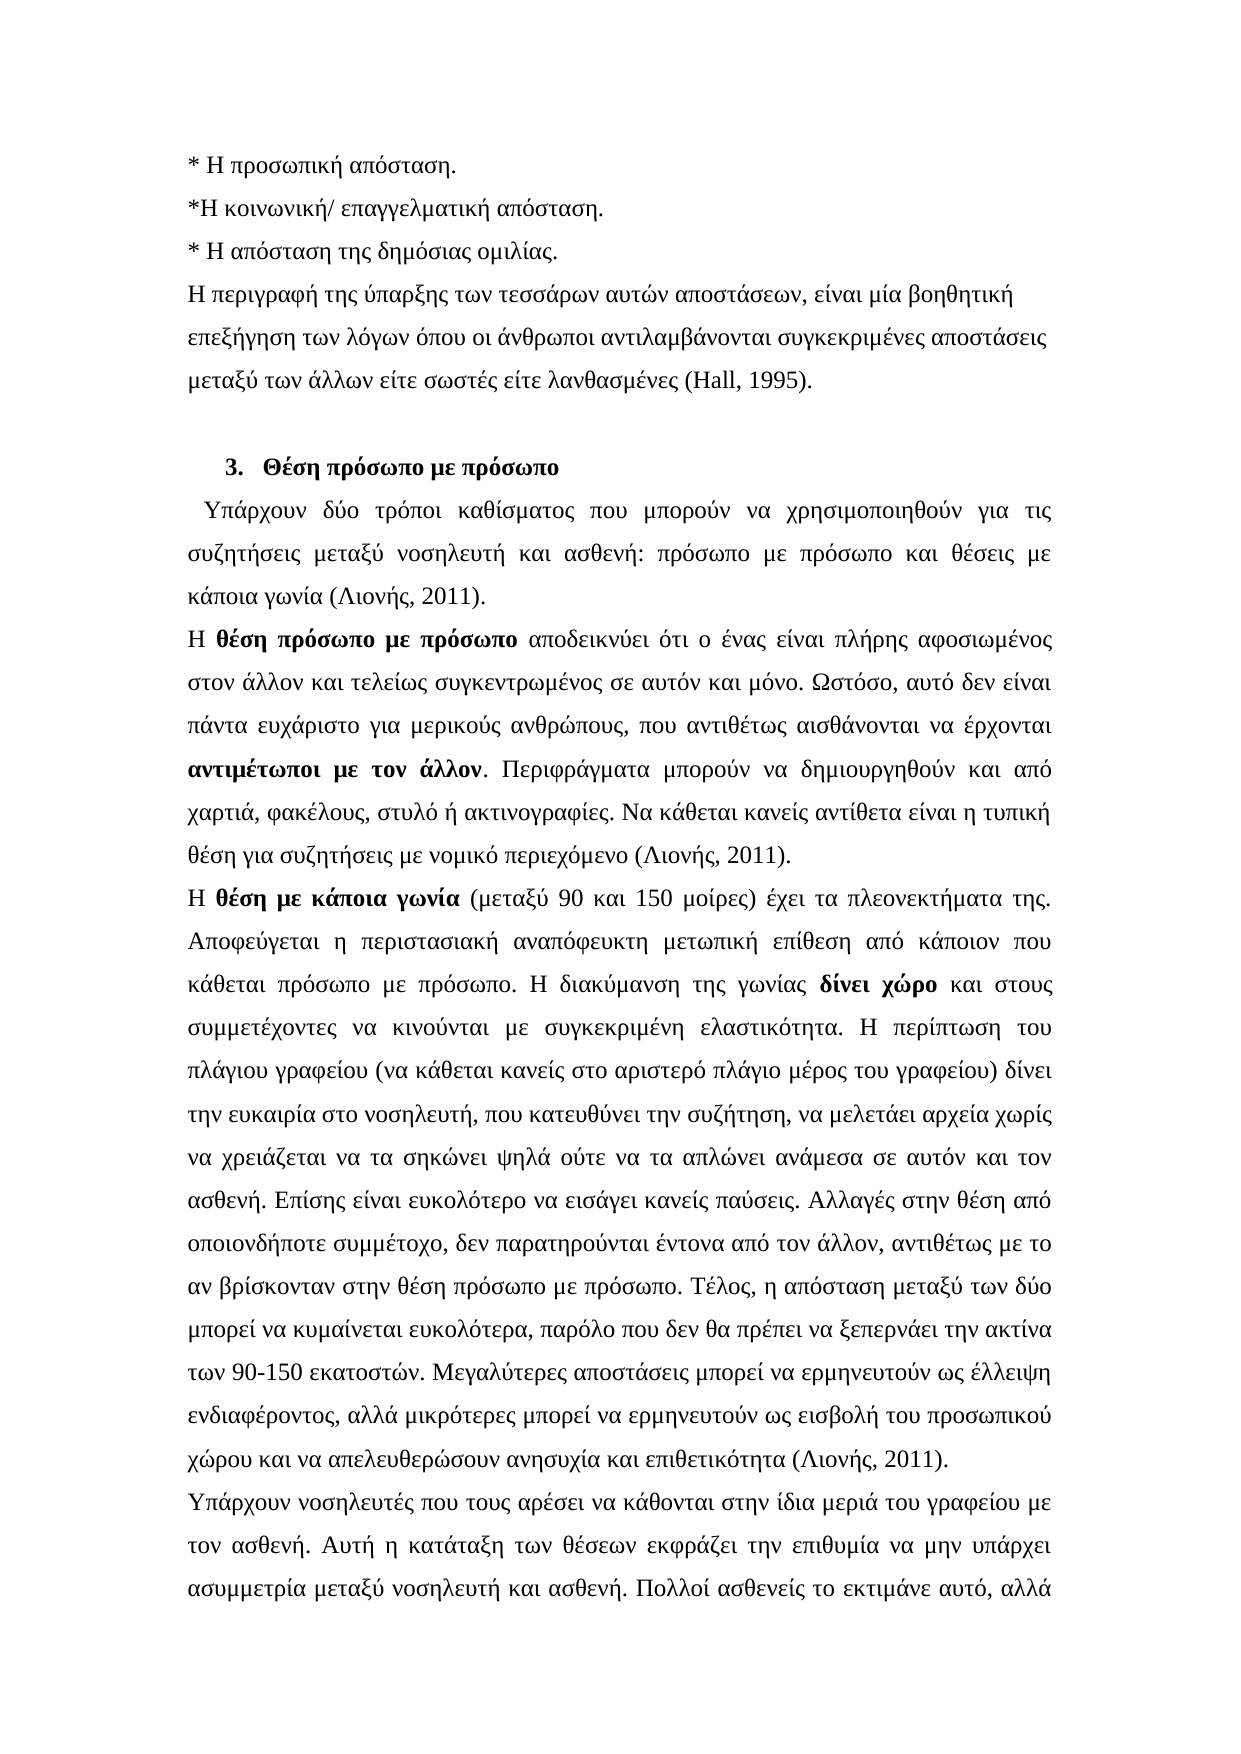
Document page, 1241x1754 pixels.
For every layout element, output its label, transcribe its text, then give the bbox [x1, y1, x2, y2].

text Η θέση πρόσωπο με πρόσωπο αποδεικνύει ότι ο ένας είναι πλήρης αφοσιωμένος στον άλλον και τελείως συγκεντρωμένος σε αυτόν και μόνο. Ωστόσο, αυτό δεν είναι πάντα ευχάριστο για μερικούς ανθρώπους, που αντιθέτως αισθάνονται να έρχονται αντιμέτωποι με τον άλλον. Περιφράγματα μπορούν να δημιουργηθούν και από χαρτιά, φακέλους, στυλό ή ακτινογραφίες. Να κάθεται κανείς αντίθετα είναι η τυπική θέση για συζητήσεις με νομικό περιεχόμενο (Λιονής, 2011). [187, 624, 1053, 869]
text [187, 1487, 1053, 1602]
text Η θέση με κάποια γωνία (μεταξύ 90 και 150 μοίρες) έχει τα πλεονεκτήματα της. Αποφεύγεται η περιστασιακή αναπόφευκτη μετωπική επίθεση από κάποιον που κάθεται πρόσωπο με πρόσωπο. Η διακύμανση της γωνίας δίνει χώρο και στους συμμετέχοντες να κινούνται με συγκεκριμένη ελαστικότητα. Η περίπτωση του πλάγιου γραφείου (να κάθεται κανείς στο αριστερό πλάγιο μέρος του γραφείου) δίνει την ευκαιρία στο νοσηλευτή, που κατευθύνει την συζήτηση, να μελετάει αρχεία χωρίς να χρειάζεται να τα σηκώνει ψηλά ούτε να τα απλώνει ανάμεσα σε αυτόν και τον ασθενή. Επίσης είναι ευκολότερο να εισάγει κανείς παύσεις. Αλλαγές στην θέση από οποιονδήποτε συμμέτοχο, δεν παρατηρούνται έντονα από τον άλλον, αντιθέτως με το αν βρίσκονταν στην θέση πρόσωπο με πρόσωπο. Τέλος, η απόσταση μεταξύ των δύο μπορεί να κυμαίνεται ευκολότερα, παρόλο που δεν θα πρέπει να ξεπερνάει την ακτίνα των 90-150 εκατοστών. Μεγαλύτερες αποστάσεις μπορεί να ερμηνευτούν ως έλλειψη ενδιαφέροντος, αλλά μικρότερες μπορεί να ερμηνευτούν ως εισβολή του προσωπικού χώρου και να απελευθερώσουν ανησυχία και επιθετικότητα (Λιονής, 2011). [187, 883, 1053, 1472]
text * Η προσωπική απόσταση. [187, 150, 1053, 179]
text *Η κοινωνική/ επαγγελματική απόσταση. [187, 193, 1053, 222]
text Η περιγραφή της ύπαρξης των τεσσάρων αυτών αποστάσεων, είναι μία βοηθητική επεξήγηση των λόγων όπου οι άνθρωποι αντιλαμβάνονται συγκεκριμένες αποστάσεις μεταξύ των άλλων είτε σωστές είτε λανθασμένες (Hall, 1995). [187, 279, 1053, 394]
text * Η απόσταση της δημόσιας ομιλίας. [187, 236, 1053, 265]
list Θέση πρόσωπο με πρόσωπο [225, 452, 1053, 481]
text Υπάρχουν δύο τρόποι καθίσματος που μπορούν να χρησιμοποιηθούν για τις συζητήσεις μεταξύ νοσηλευτή και ασθενή: πρόσωπο με πρόσωπο και θέσεις με κάποια γωνία (Λιονής, 2011). [187, 495, 1053, 610]
